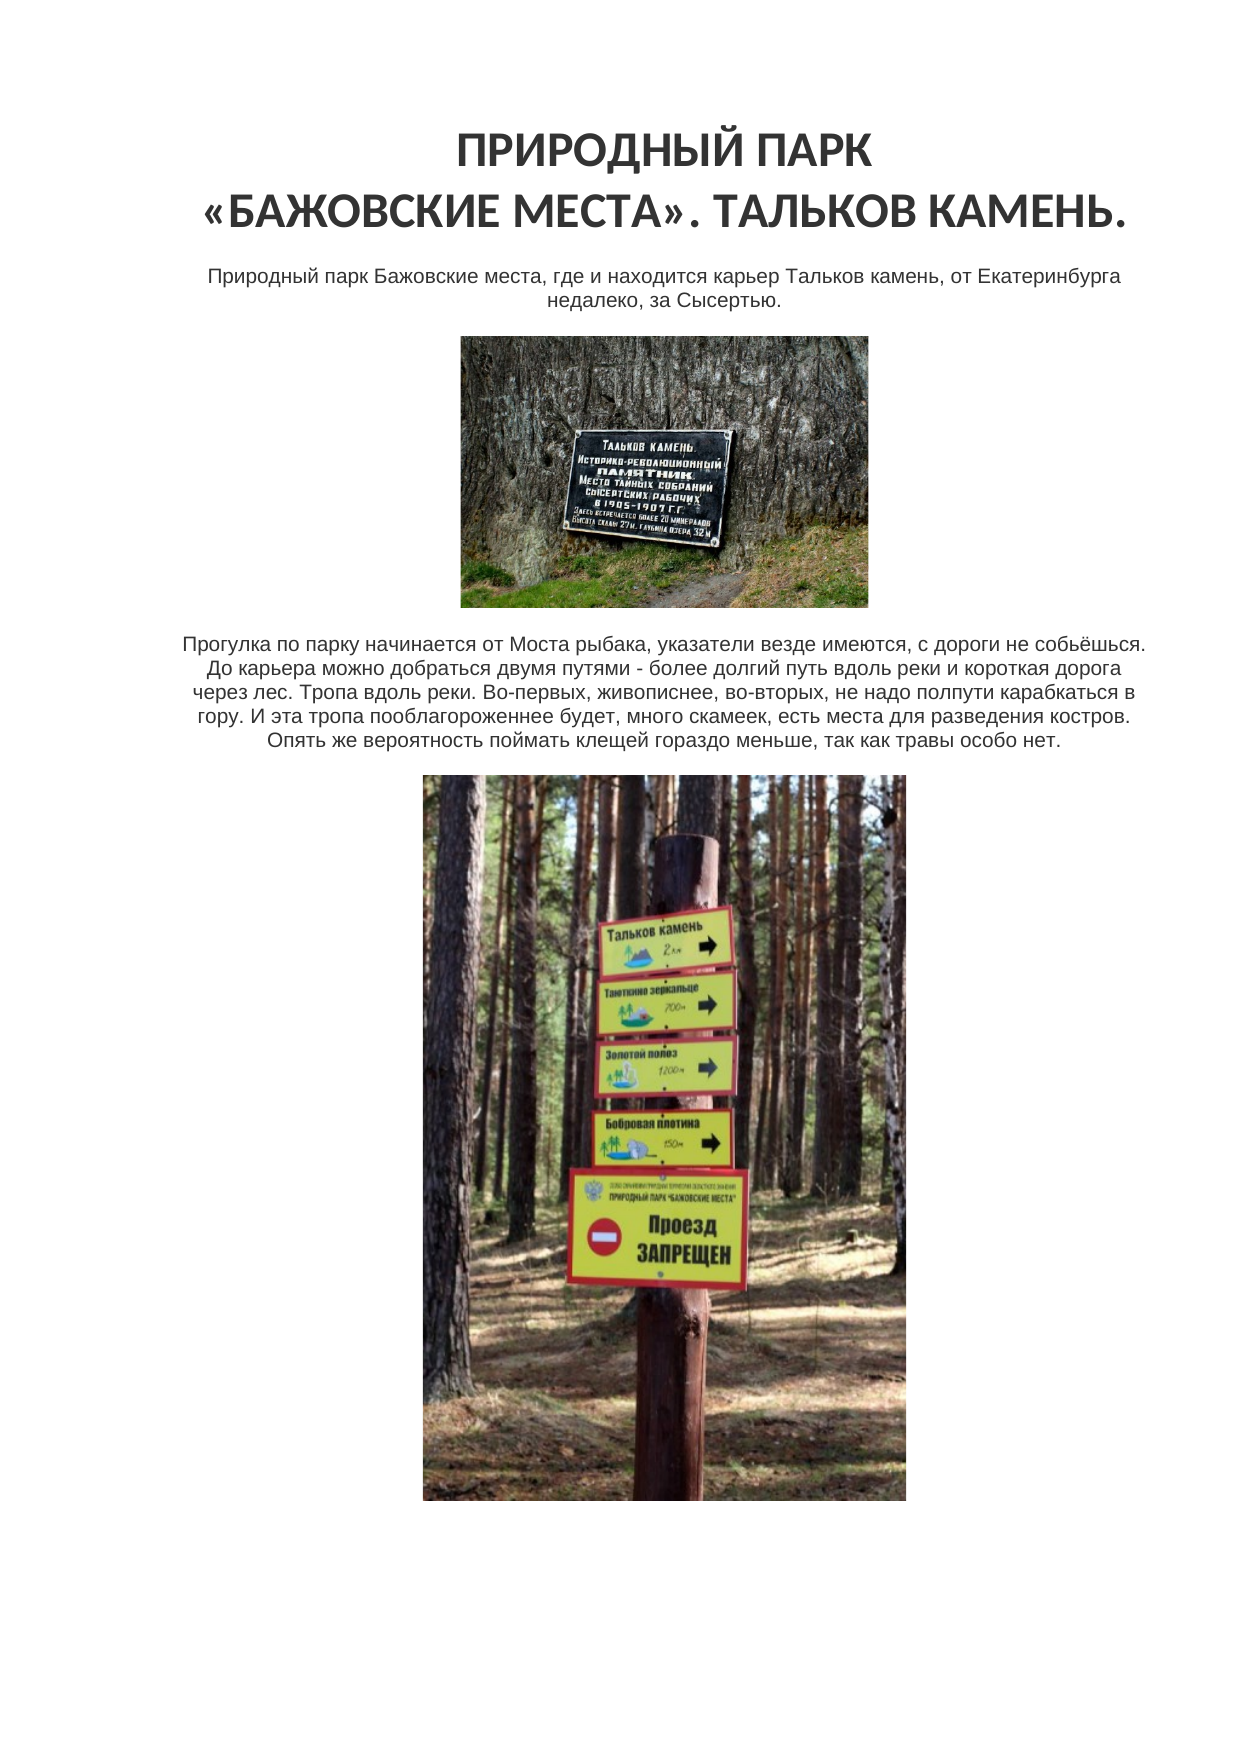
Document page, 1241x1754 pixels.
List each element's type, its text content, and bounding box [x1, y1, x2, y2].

picture [422, 775, 907, 1501]
picture [460, 336, 869, 608]
text «БАЖОВСКИЕ МЕСТА». ТАЛЬКОВ КАМЕНЬ. [177, 179, 1152, 240]
text ПРИРОДНЫЙ ПАРК [177, 118, 1152, 179]
